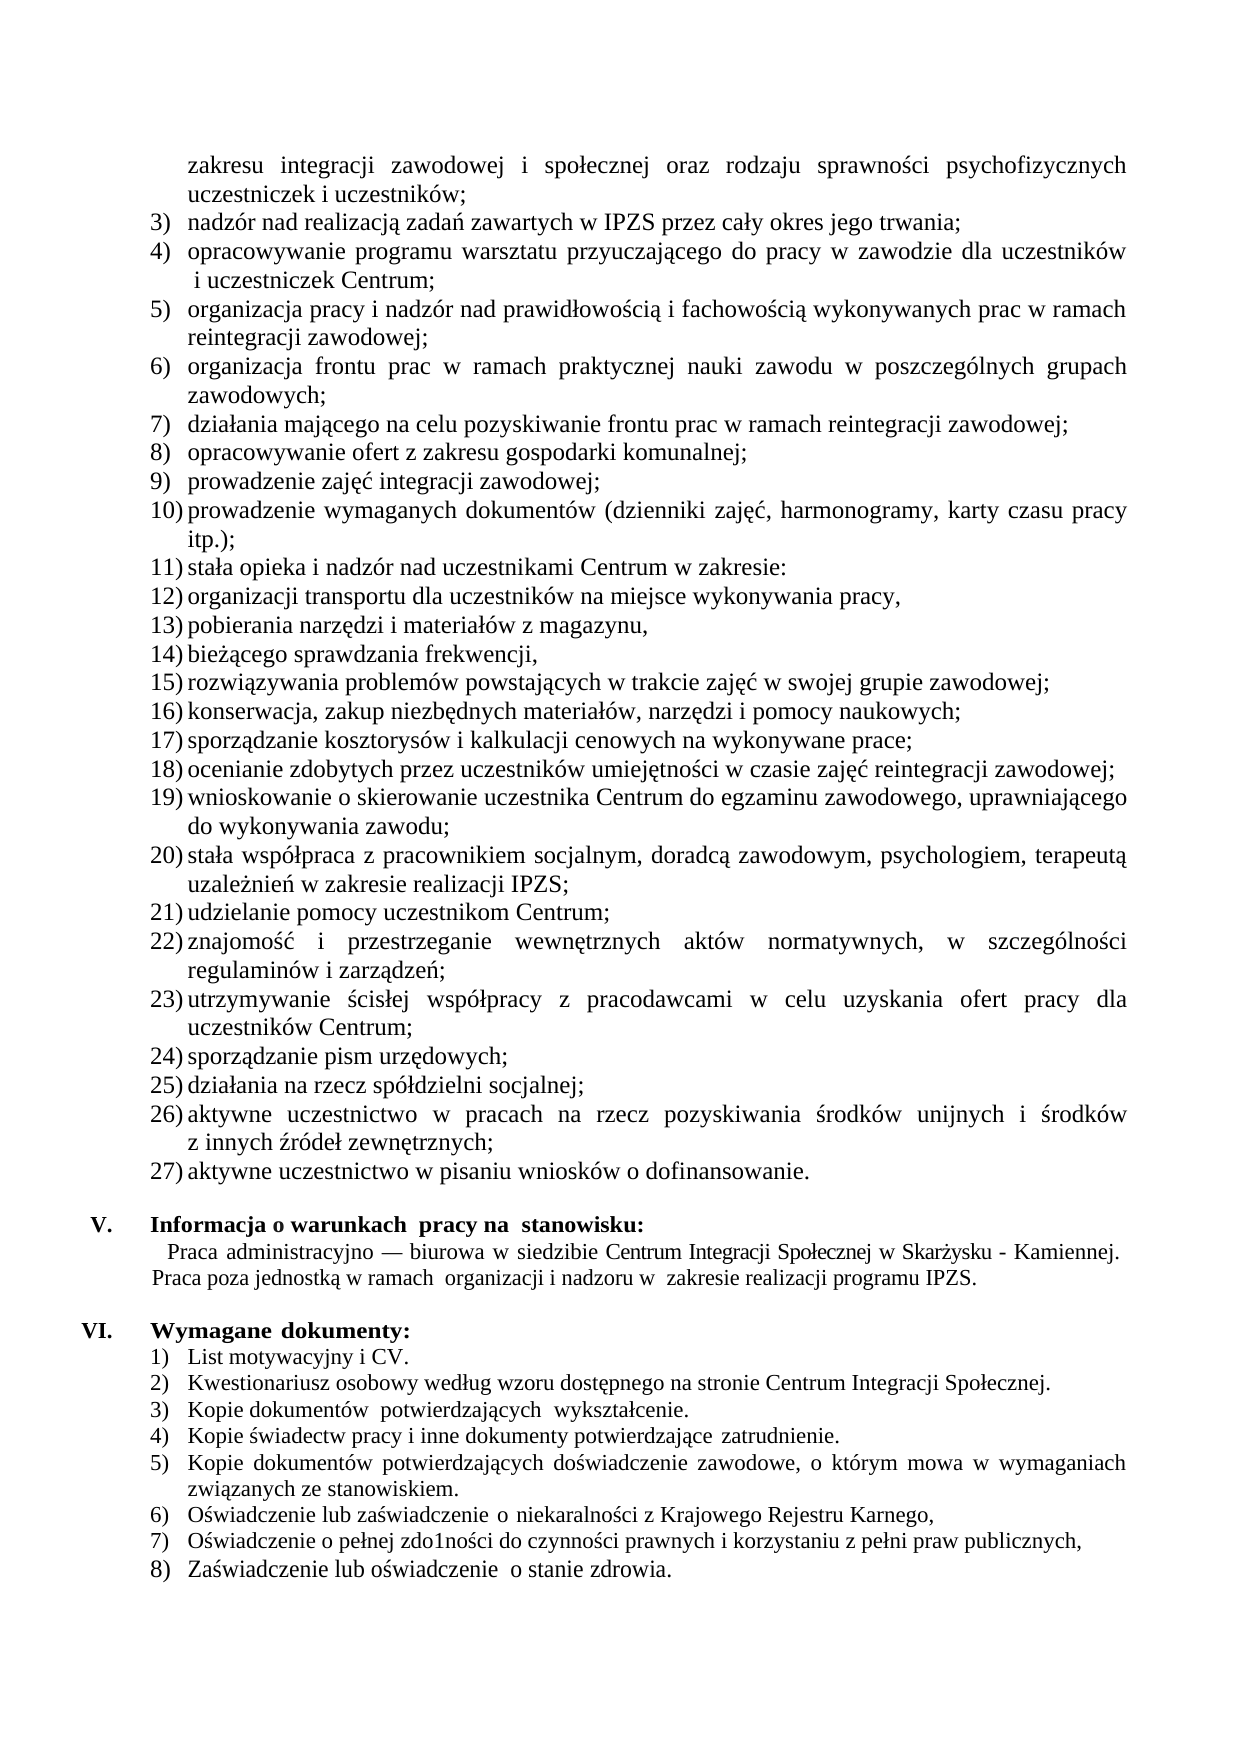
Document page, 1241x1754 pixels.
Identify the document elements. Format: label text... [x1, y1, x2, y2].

list organizacji transportu dla uczestników na miejsce wykonywania pracy, [150, 581, 1128, 610]
list stała opieka i nadzór nad uczestnikami Centrum w zakresie: [150, 552, 1128, 581]
list wnioskowanie o skierowanie uczestnika Centrum do egzaminu zawodowego, uprawniającego do wykonywania zawodu; [150, 782, 1128, 840]
list List motywacyjny i CV. [150, 1343, 1128, 1369]
list aktywne uczestnictwo w pisaniu wniosków o dofinansowanie. [150, 1156, 1128, 1185]
list działania na rzecz spółdzielni socjalnej; [150, 1070, 1128, 1099]
list sporządzanie pism urzędowych; [150, 1041, 1128, 1070]
list Kopie dokumentów potwierdzających doświadczenie zawodowe, o którym mowa w wymaganiach związanych ze stanowiskiem. [150, 1448, 1128, 1501]
list rozwiązywania problemów powstających w trakcie zajęć w swojej grupie zawodowej; [150, 667, 1128, 696]
list Zaświadczenie lub oświadczenie o stanie zdrowia. [150, 1554, 1128, 1583]
list Kopie dokumentów potwierdzających wykształcenie. [150, 1396, 1128, 1422]
list Kopie świadectw pracy i inne dokumenty potwierdzające zatrudnienie. [150, 1422, 1128, 1448]
list opracowywanie programu warsztatu przyuczającego do pracy w zawodzie dla uczestników i uczestniczek Centrum; [150, 236, 1128, 294]
list organizacja frontu prac w ramach praktycznej nauki zawodu w poszczególnych grupach zawodowych; [150, 351, 1128, 409]
list Informacja o warunkach pracy na stanowisku: [112, 1211, 1128, 1238]
list udzielanie pomocy uczestnikom Centrum; [150, 897, 1128, 926]
list pobierania narzędzi i materiałów z magazynu, [150, 610, 1128, 639]
list ocenianie zdobytych przez uczestników umiejętności w czasie zajęć reintegracji zawodowej; [150, 754, 1128, 782]
list konserwacja, zakup niezbędnych materiałów, narzędzi i pomocy naukowych; [150, 696, 1128, 725]
list działania mającego na celu pozyskiwanie frontu prac w ramach reintegracji zawodowej; [150, 409, 1128, 437]
list stała współpraca z pracownikiem socjalnym, doradcą zawodowym, psychologiem, terapeutą uzależnień w zakresie realizacji IPZS; [150, 840, 1128, 897]
list sporządzanie kosztorysów i kalkulacji cenowych na wykonywane prace; [150, 725, 1128, 754]
text Praca administracyjno — biurowa w siedzibie Centrum Integracji Społecznej w Skarżysku - Kamiennej. Praca poza jednostką w ramach organizacji i nadzoru w zakresie realizacji programu IPZS. [112, 1238, 1128, 1290]
list Kwestionariusz osobowy według wzoru dostępnego na stronie Centrum Integracji Społecznej. [150, 1369, 1128, 1396]
list Oświadczenie o pełnej zdo1ności do czynności prawnych i korzystaniu z pełni praw publicznych, [150, 1528, 1128, 1554]
list Wymagane dokumenty: [112, 1317, 1128, 1343]
list prowadzenie zajęć integracji zawodowej; [150, 466, 1128, 495]
list prowadzenie wymaganych dokumentów (dzienniki zajęć, harmonogramy, karty czasu pracy itp.); [150, 495, 1128, 552]
list Oświadczenie lub zaświadczenie o niekaralności z Krajowego Rejestru Karnego, [150, 1501, 1128, 1528]
list znajomość i przestrzeganie wewnętrznych aktów normatywnych, w szczególności regulaminów i zarządzeń; [150, 926, 1128, 984]
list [150, 150, 1128, 207]
list utrzymywanie ścisłej współpracy z pracodawcami w celu uzyskania ofert pracy dla uczestników Centrum; [150, 984, 1128, 1041]
list nadzór nad realizacją zadań zawartych w IPZS przez cały okres jego trwania; [150, 207, 1128, 236]
list bieżącego sprawdzania frekwencji, [150, 639, 1128, 667]
list organizacja pracy i nadzór nad prawidłowością i fachowością wykonywanych prac w ramach reintegracji zawodowej; [150, 294, 1128, 351]
list aktywne uczestnictwo w pracach na rzecz pozyskiwania środków unijnych i środków z innych źródeł zewnętrznych; [150, 1099, 1128, 1156]
list opracowywanie ofert z zakresu gospodarki komunalnej; [150, 437, 1128, 466]
